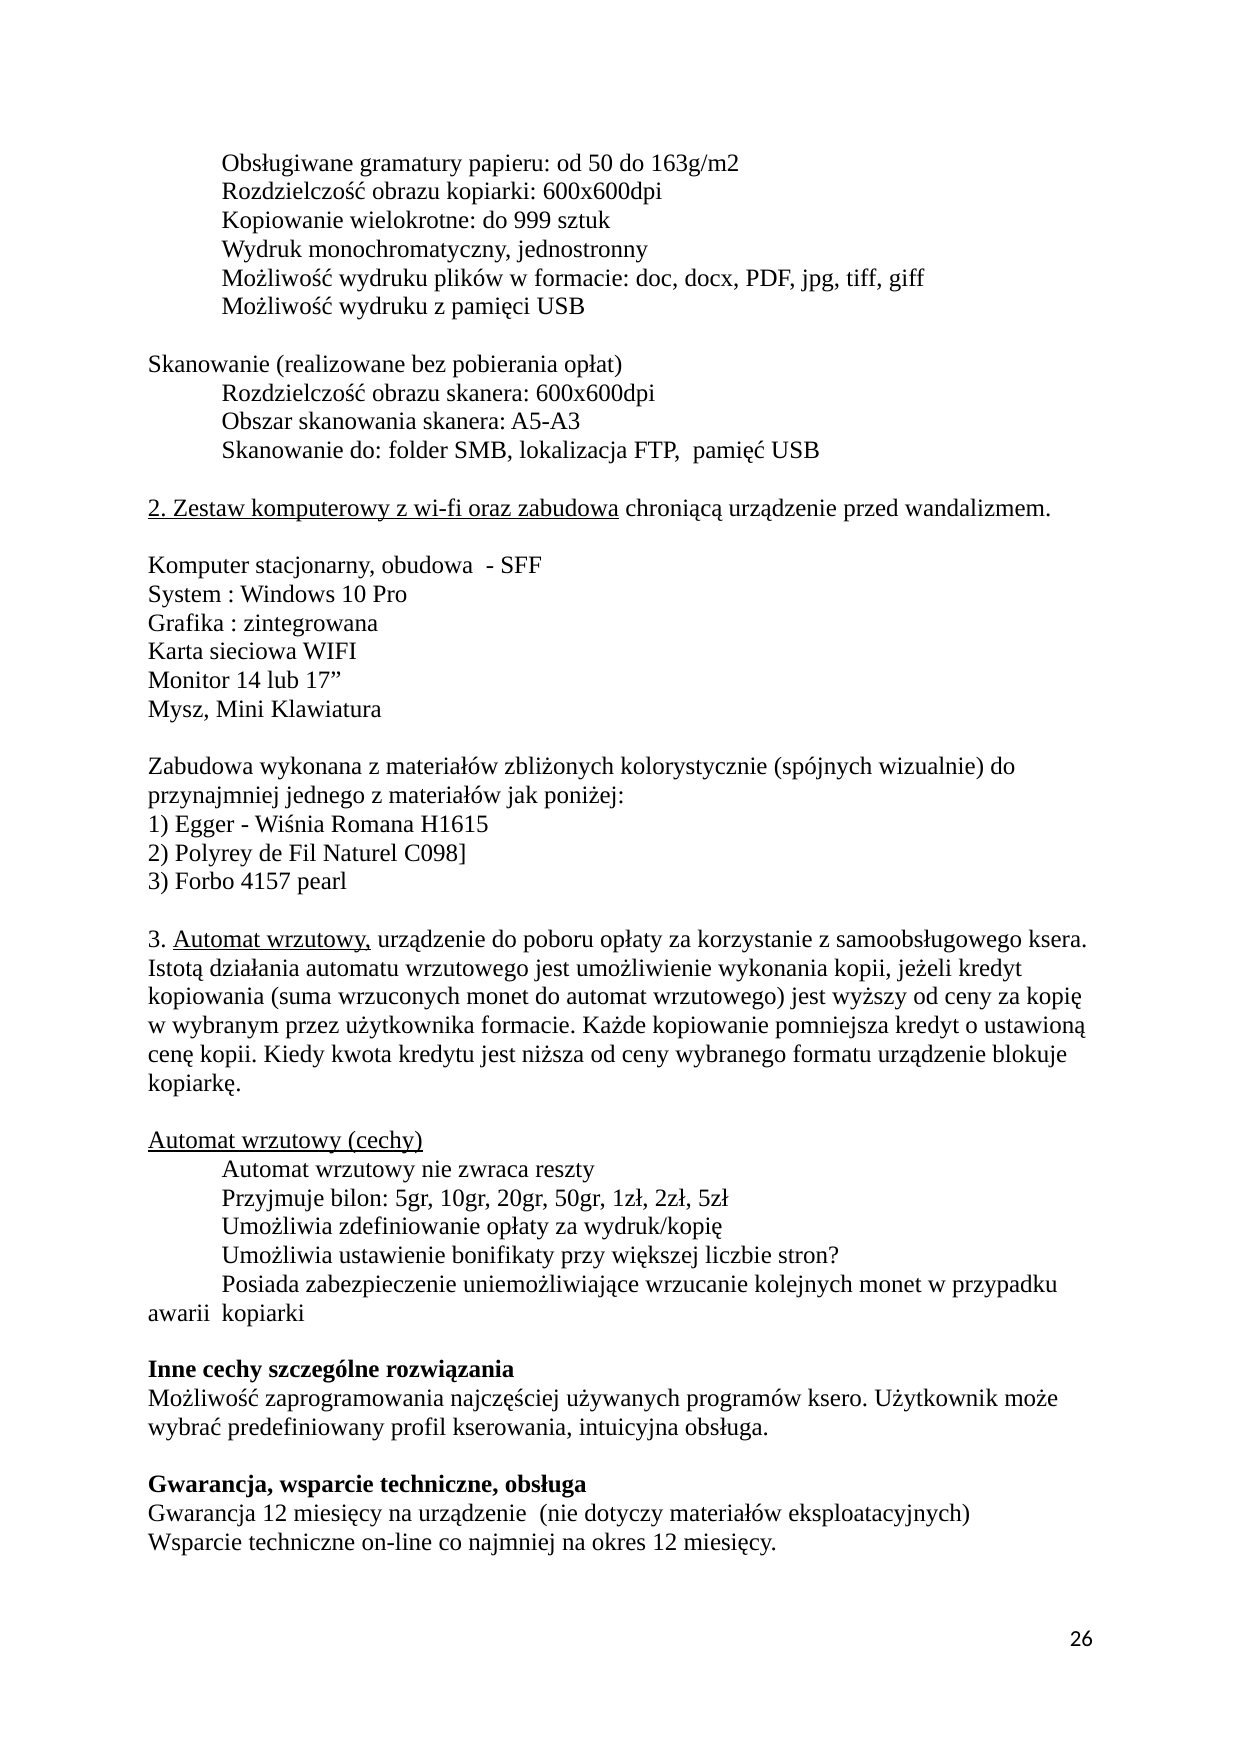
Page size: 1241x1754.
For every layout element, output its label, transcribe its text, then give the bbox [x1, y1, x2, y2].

text Umożliwia ustawienie bonifikaty przy większej liczbie stron? [148, 1240, 1093, 1269]
text Automat wrzutowy nie zwraca reszty [148, 1154, 1093, 1183]
text 2) Polyrey de Fil Naturel C098] [148, 838, 1093, 866]
text Kopiowanie wielokrotne: do 999 sztuk [148, 205, 1093, 234]
text Możliwość wydruku plików w formacie: doc, docx, PDF, jpg, tiff, giff [148, 263, 1093, 291]
text Grafika : zintegrowana Karta sieciowa WIFI Monitor 14 lub 17” Mysz, Mini Klawiatura [148, 608, 1093, 723]
text Automat wrzutowy (cechy) [148, 1125, 1093, 1154]
text Posiada zabezpieczenie uniemożliwiające wrzucanie kolejnych monet w przypadku awarii kopiarki [148, 1269, 1093, 1326]
text Obsługiwane gramatury papieru: od 50 do 163g/m2 [148, 148, 1093, 176]
text Rozdzielczość obrazu skanera: 600x600dpi [148, 378, 1093, 406]
text Skanowanie do: folder SMB, lokalizacja FTP, pamięć USB [148, 435, 1093, 464]
text Zabudowa wykonana z materiałów zbliżonych kolorystycznie (spójnych wizualnie) do przynajmniej jednego z materiałów jak poniżej: [148, 751, 1093, 809]
text Inne cechy szczególne rozwiązania [148, 1354, 1093, 1383]
text System : Windows 10 Pro [148, 579, 1093, 608]
text 1) Egger - Wiśnia Romana H1615 [148, 809, 1093, 838]
text Wydruk monochromatyczny, jednostronny [148, 234, 1093, 263]
text Skanowanie (realizowane bez pobierania opłat) [148, 349, 1093, 378]
text Obszar skanowania skanera: A5-A3 [148, 406, 1093, 435]
text 3. Automat wrzutowy, urządzenie do poboru opłaty za korzystanie z samoobsługowego ksera. Istotą działania automatu wrzutowego jest umożliwienie wykonania kopii, jeżeli kredyt kopiowania (suma wrzuconych monet do automat wrzutowego) jest wyższy od ceny za kopię w wybranym przez użytkownika formacie. Każde kopiowanie pomniejsza kredyt o ustawioną cenę kopii. Kiedy kwota kredytu jest niższa od ceny wybranego formatu urządzenie blokuje kopiarkę. [148, 924, 1093, 1096]
text 2. Zestaw komputerowy z wi-fi oraz zabudowa chroniącą urządzenie przed wandalizmem. [148, 493, 1093, 521]
text Przyjmuje bilon: 5gr, 10gr, 20gr, 50gr, 1zł, 2zł, 5zł [148, 1183, 1093, 1211]
text 3) Forbo 4157 pearl [148, 866, 1093, 895]
text Gwarancja 12 miesięcy na urządzenie (nie dotyczy materiałów eksploatacyjnych) [148, 1498, 1093, 1527]
text Możliwość zaprogramowania najczęściej używanych programów ksero. Użytkownik może wybrać predefiniowany profil kserowania, intuicyjna obsługa. [148, 1383, 1093, 1441]
text Komputer stacjonarny, obudowa - SFF [148, 550, 1093, 579]
text Możliwość wydruku z pamięci USB [148, 291, 1093, 320]
text Rozdzielczość obrazu kopiarki: 600x600dpi [148, 176, 1093, 205]
text Gwarancja, wsparcie techniczne, obsługa [148, 1469, 1093, 1498]
text Wsparcie techniczne on-line co najmniej na okres 12 miesięcy. [148, 1527, 1093, 1556]
text Umożliwia zdefiniowanie opłaty za wydruk/kopię [148, 1211, 1093, 1240]
